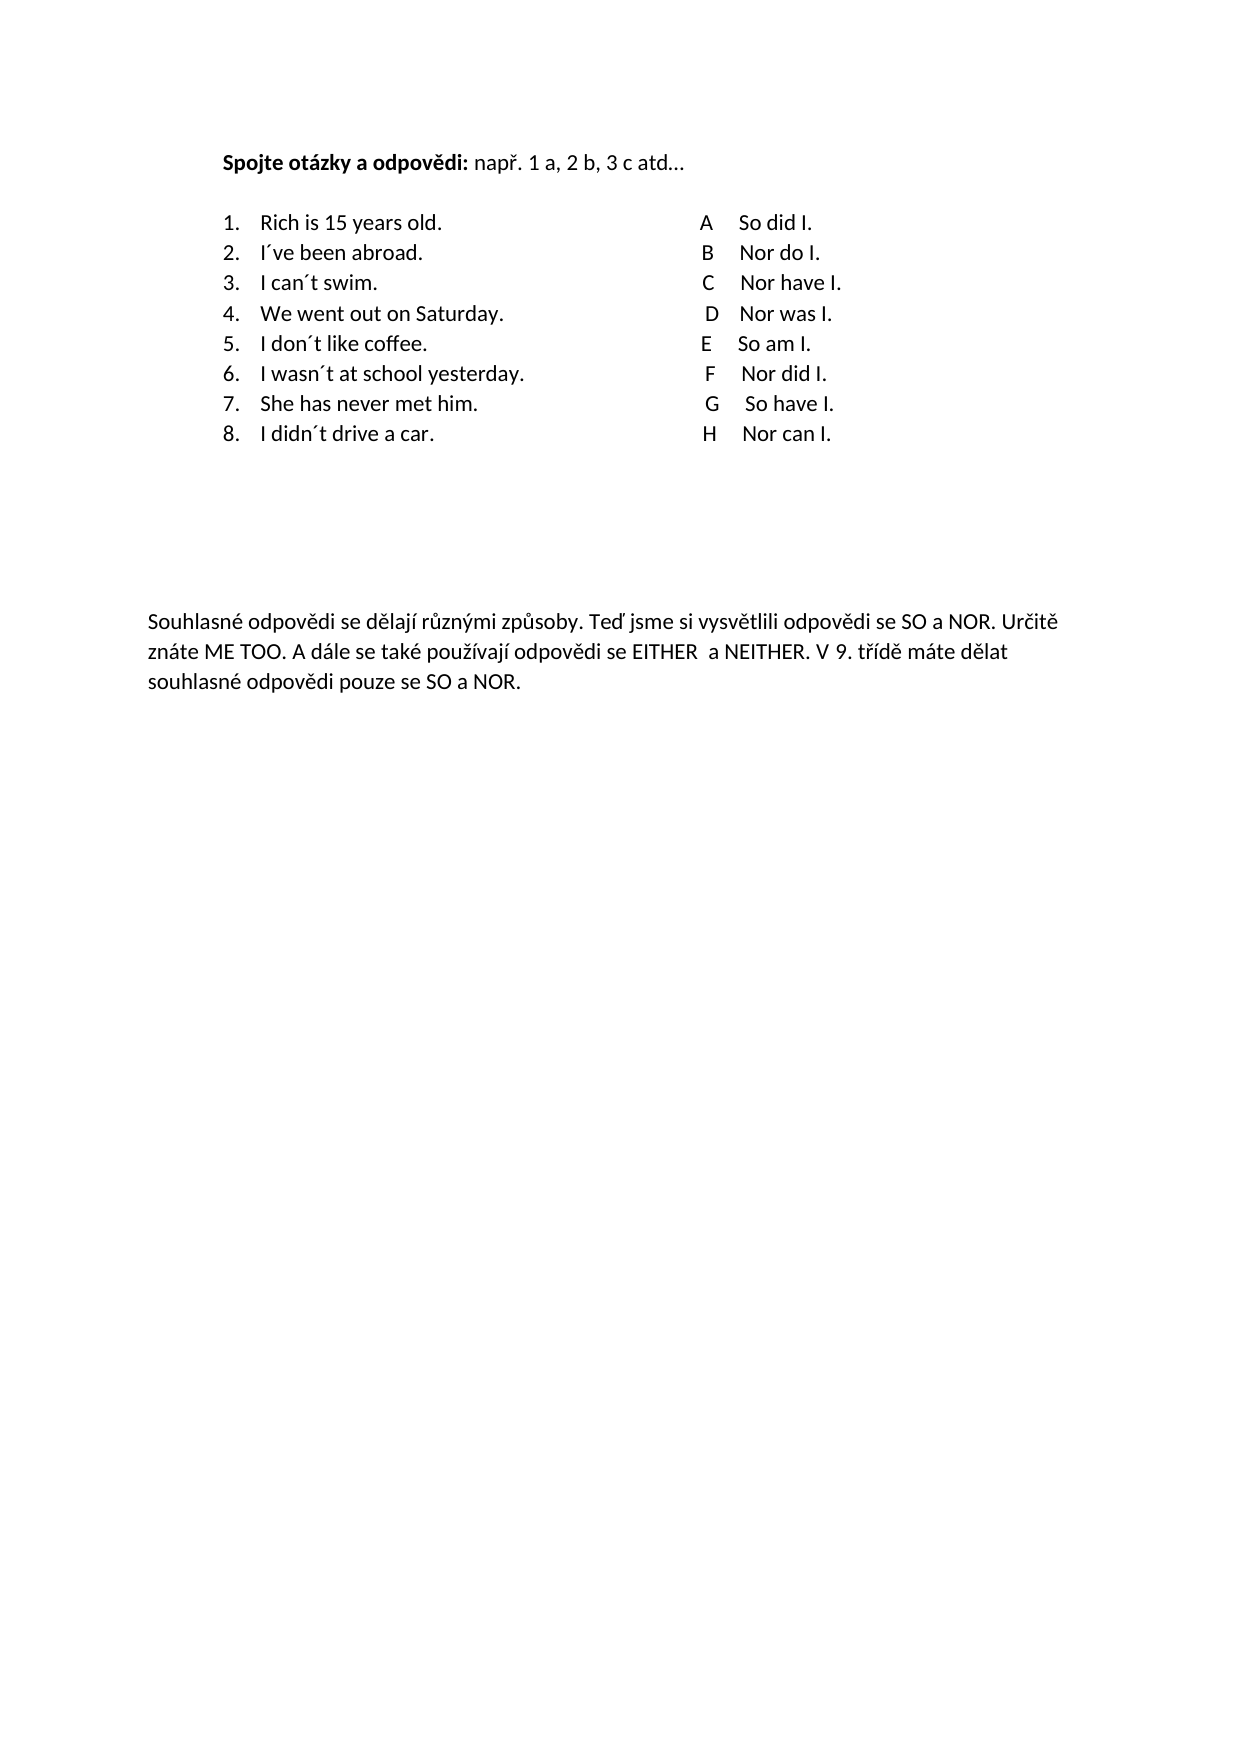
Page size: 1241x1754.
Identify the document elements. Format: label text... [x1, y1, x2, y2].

list I can´t swim. C Nor have I. [223, 268, 1093, 296]
list I wasn´t at school yesterday. F Nor did I. [223, 359, 1093, 387]
list I don´t like coffee. E So am I. [223, 329, 1093, 357]
list She has never met him. G So have I. [223, 389, 1093, 417]
text Souhlasné odpovědi se dělají různými způsoby. Teď jsme si vysvětlili odpovědi se SO a NOR. Určitě znáte ME TOO. A dále se také používají odpovědi se EITHER a NEITHER. V 9. třídě máte dělat souhlasné odpovědi pouze se SO a NOR. [148, 607, 1093, 695]
list I didn´t drive a car. H Nor can I. [223, 419, 1093, 447]
list Spojte otázky a odpovědi: např. 1 a, 2 b, 3 c atd… [223, 148, 1093, 176]
list We went out on Saturday. D Nor was I. [223, 299, 1093, 327]
list I´ve been abroad. B Nor do I. [223, 238, 1093, 266]
list Rich is 15 years old. A So did I. [223, 208, 1093, 236]
